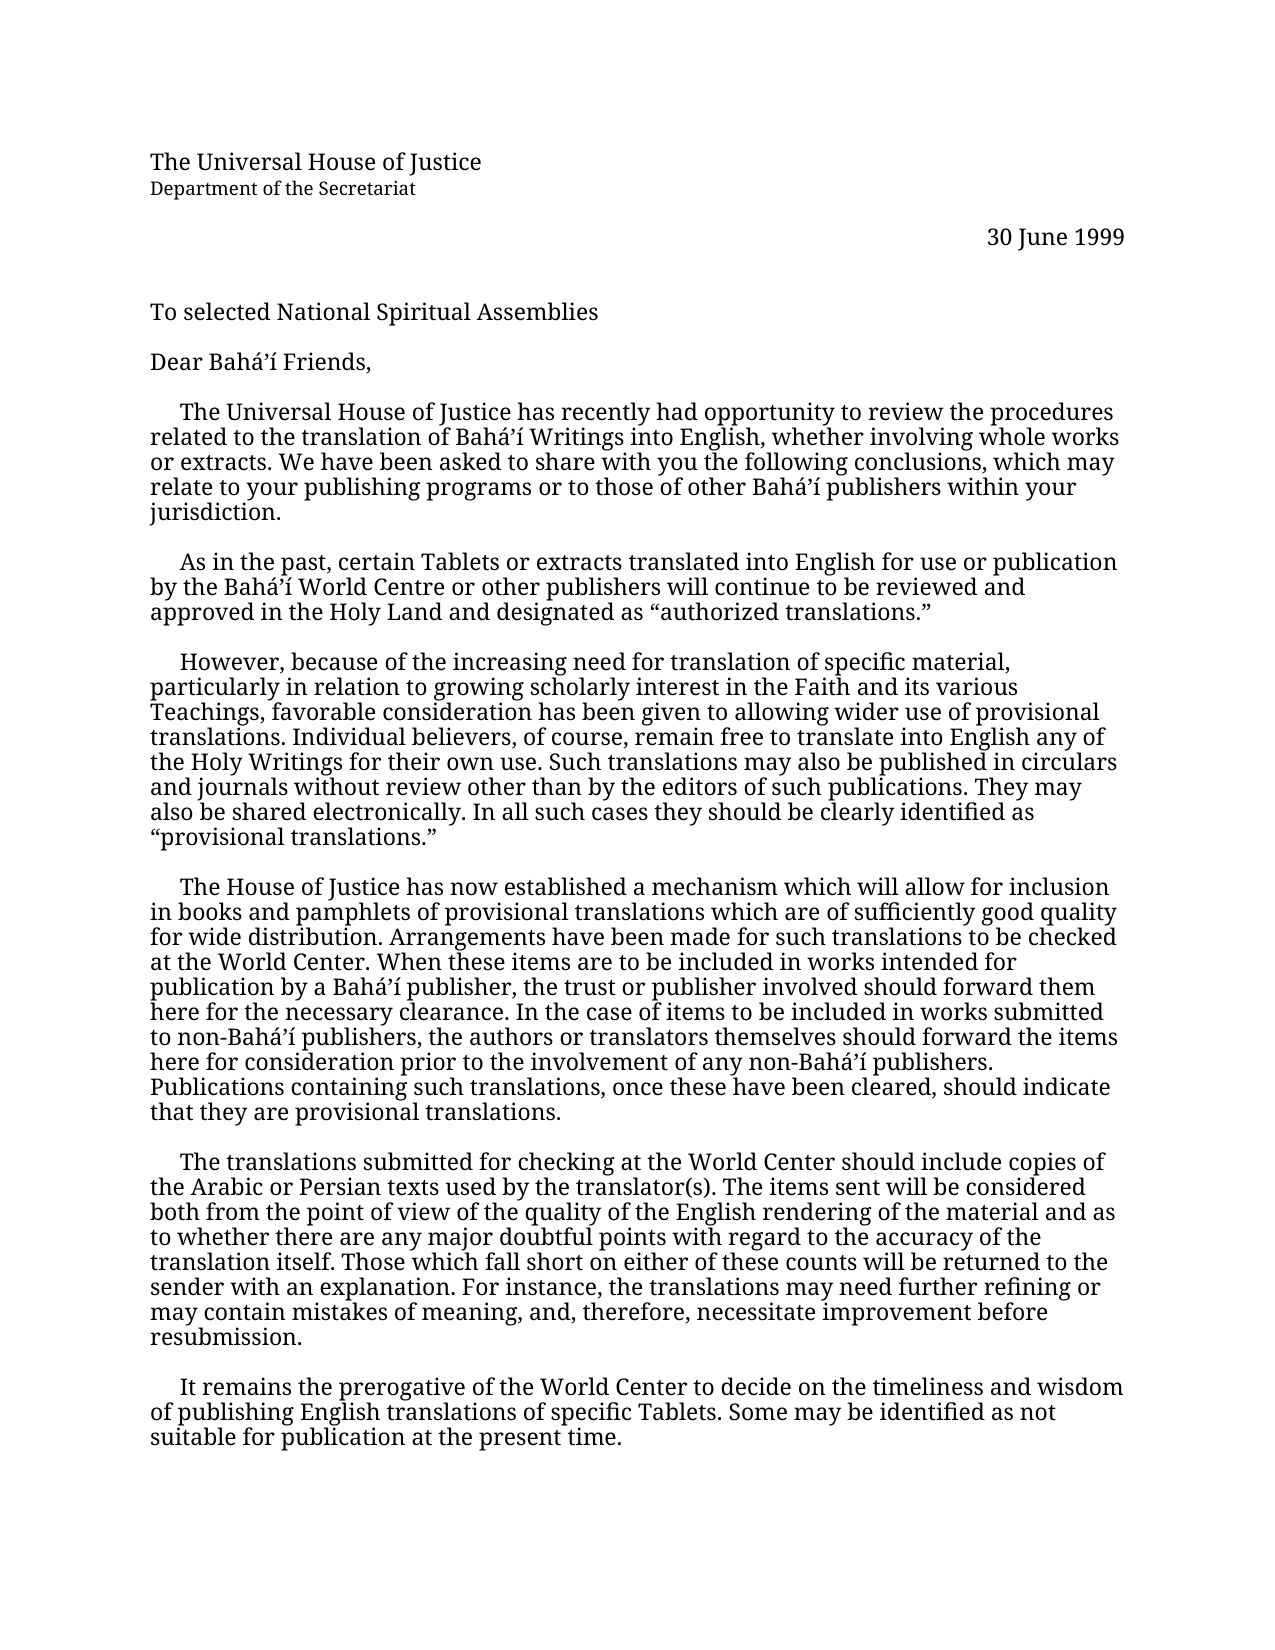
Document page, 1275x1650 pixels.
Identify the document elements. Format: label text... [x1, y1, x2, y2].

text The translations submitted for checking at the World Center should include copies of the Arabic or Persian texts used by the translator(s). The items sent will be considered both from the point of view of the quality of the English rendering of the material and as to whether there are any major doubtful points with regard to the accuracy of the translation itself. Those which fall short on either of these counts will be returned to the sender with an explanation. For instance, the translations may need further refining or may contain mistakes of meaning, and, therefore, necessitate improvement before resubmission. [150, 1150, 1125, 1350]
text As in the past, certain Tablets or extracts translated into English for use or publication by the Bahá’í World Centre or other publishers will continue to be reviewed and approved in the Holy Land and designated as “authorized translations.” [150, 550, 1125, 625]
text It remains the prerogative of the World Center to decide on the timeliness and wisdom of publishing English translations of specific Tablets. Some may be identified as not suitable for publication at the present time. [150, 1375, 1125, 1450]
text 30 June 1999 [150, 225, 1125, 250]
text To selected National Spiritual Assemblies [150, 300, 1125, 325]
text However, because of the increasing need for translation of specific material, particularly in relation to growing scholarly interest in the Faith and its various Teachings, favorable consideration has been given to allowing wider use of provisional translations. Individual believers, of course, remain free to translate into English any of the Holy Writings for their own use. Such translations may also be published in circulars and journals without review other than by the editors of such publications. They may also be shared electronically. In all such cases they should be clearly identified as “provisional translations.” [150, 650, 1125, 850]
text The House of Justice has now established a mechanism which will allow for inclusion in books and pamphlets of provisional translations which are of sufficiently good quality for wide distribution. Arrangements have been made for such translations to be checked at the World Center. When these items are to be included in works intended for publication by a Bahá’í publisher, the trust or publisher involved should forward them here for the necessary clearance. In the case of items to be included in works submitted to non-Bahá’í publishers, the authors or translators themselves should forward the items here for consideration prior to the involvement of any non-Bahá’í publishers. Publications containing such translations, once these have been cleared, should indicate that they are provisional translations. [150, 875, 1125, 1125]
text The Universal House of Justice has recently had opportunity to review the procedures related to the translation of Bahá’í Writings into English, whether involving whole works or extracts. We have been asked to share with you the following conclusions, which may relate to your publishing programs or to those of other Bahá’í publishers within your jurisdiction. [150, 400, 1125, 525]
text Dear Bahá’í Friends, [150, 350, 1125, 375]
